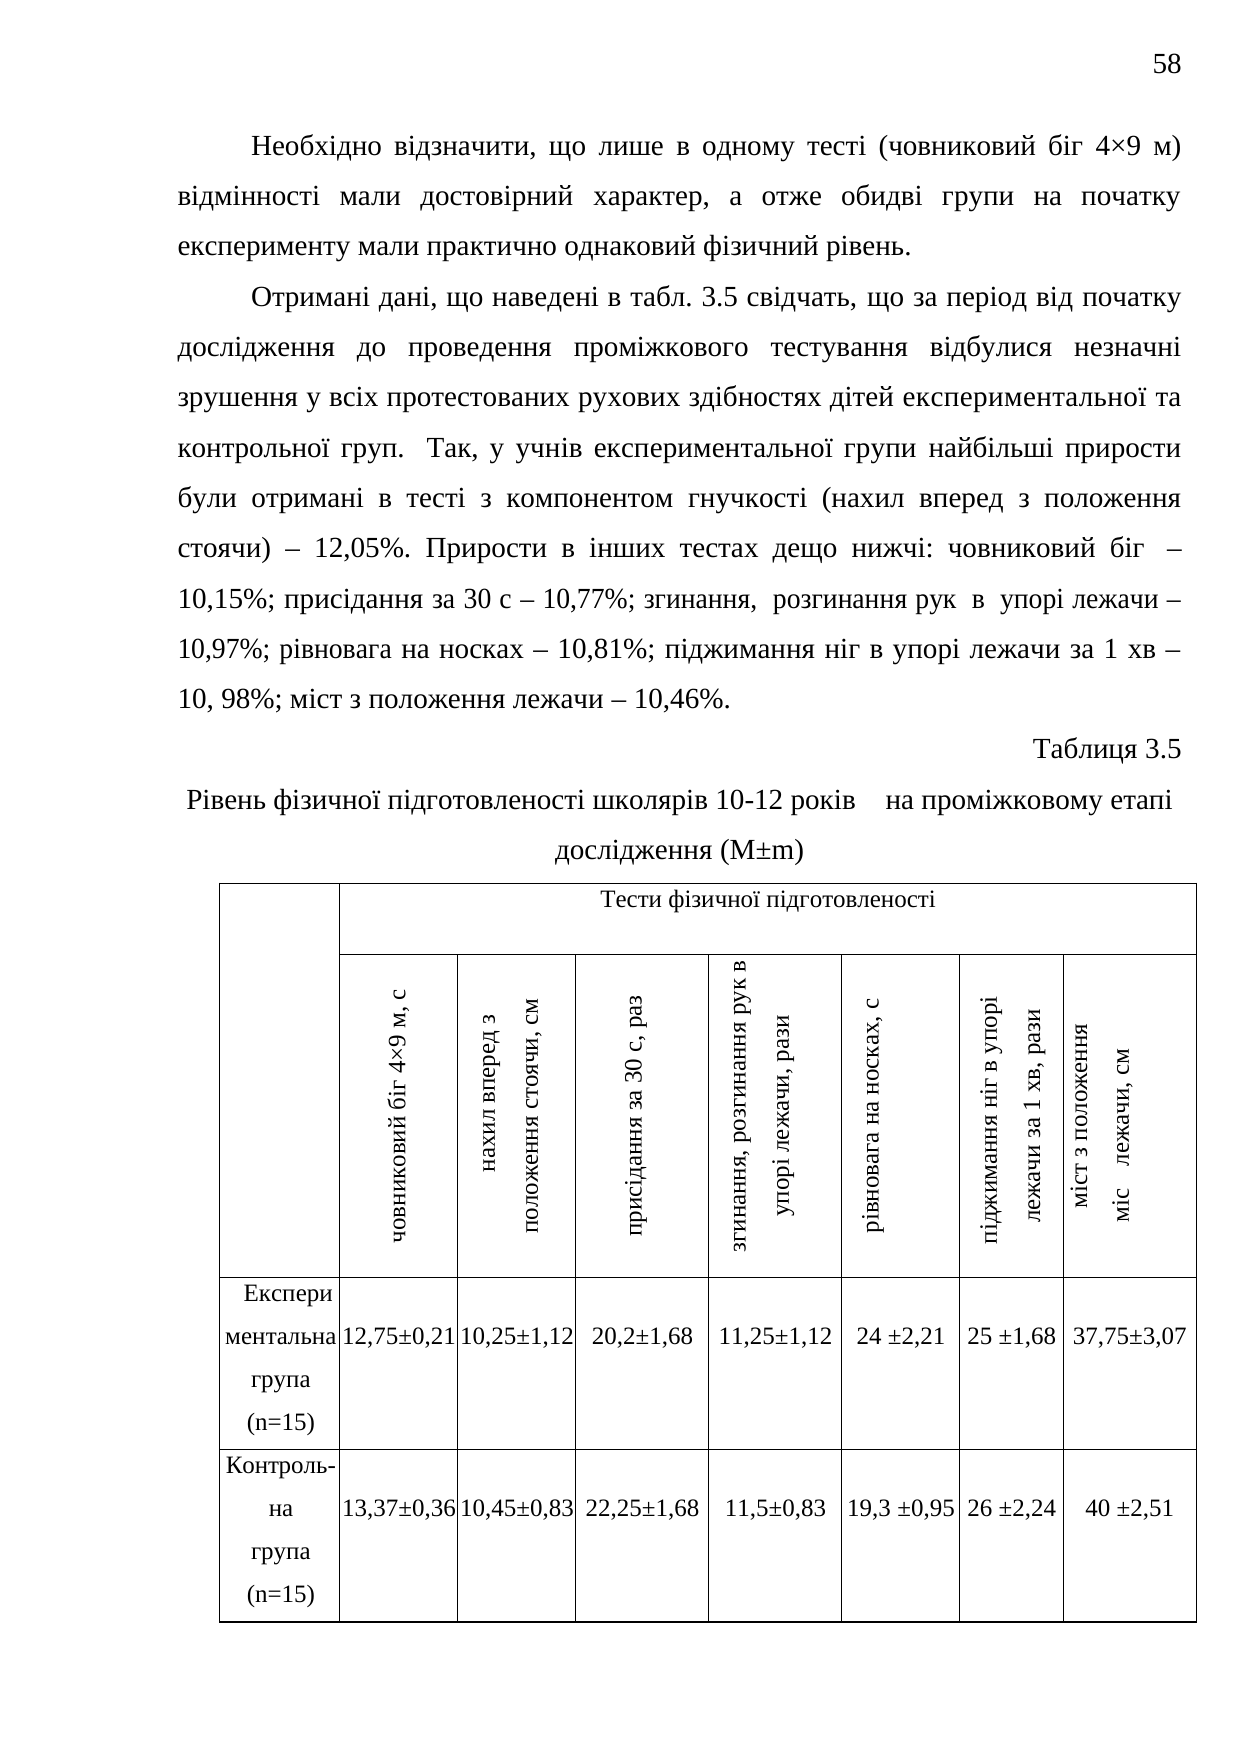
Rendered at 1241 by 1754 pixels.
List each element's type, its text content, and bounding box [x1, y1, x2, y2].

table_cell 25 ±1,68 [960, 1278, 1063, 1449]
table_cell рівновага на носках, с [842, 955, 959, 1277]
table_cell 22,25±1,68 [576, 1450, 708, 1621]
text Таблиця 3.5 [177, 732, 1181, 765]
table_cell 37,75±3,07 [1064, 1278, 1196, 1449]
table_cell піджимання ніг в упорі лежачи за 1 хв, рази [960, 955, 1063, 1277]
table_header [220, 884, 339, 1277]
table_cell Контроль-на група (n=15) [220, 1450, 339, 1621]
table_cell 10,45±0,83 [458, 1450, 575, 1621]
table_cell 11,5±0,83 [709, 1450, 841, 1621]
table_cell човниковий біг 4×9 м, с [340, 955, 457, 1277]
table_cell 40 ±2,51 [1064, 1450, 1196, 1621]
table_cell 13,37±0,36 [340, 1450, 457, 1621]
table_cell 12,75±0,21 [340, 1278, 457, 1449]
text Отримані дані, що наведені в табл. 3.5 свідчать, що за період від початку дослідження до проведення проміжкового тестування відбулися незначні зрушення у всіх протестованих рухових здібностях дітей експериментальної та контрольної груп. Так, у учнів експериментальної групи найбільші прирости були отримані в тесті з компонентом гнучкості (нахил вперед з положення стоячи) – 12,05%. Прирости в інших тестах дещо нижчі: човниковий біг – 10,15%; присідання за 30 с – 10,77%; згинання, розгинання рук в упорі лежачи – 10,97%; рівновага на носках – 10,81%; піджимання ніг в упорі лежачи за 1 хв – 10, 98%; міст з положення лежачи – 10,46%. [177, 279, 1181, 715]
table_cell 24 ±2,21 [842, 1278, 959, 1449]
table_cell 19,3 ±0,95 [842, 1450, 959, 1621]
table_cell нахил вперед з положення стоячи, см [458, 955, 575, 1277]
table_header Тести фізичної підготовленості [340, 884, 1196, 954]
table_cell міст з положення міс лежачи, см [1064, 955, 1196, 1277]
table_cell присідання за 30 с, раз [576, 955, 708, 1277]
text Рівень фізичної підготовленості школярів 10-12 років на проміжковому етапі дослідження (М±m) [177, 782, 1181, 866]
table_cell 26 ±2,24 [960, 1450, 1063, 1621]
text Необхідно відзначити, що лише в одному тесті (човниковий біг 4×9 м) відмінності мали достовірний характер, а отже обидві групи на початку експерименту мали практично однаковий фізичний рівень. [177, 128, 1181, 262]
table_cell 10,25±1,12 [458, 1278, 575, 1449]
table_cell 11,25±1,12 [709, 1278, 841, 1449]
table_cell згинання, розгинання рук в упорі лежачи, рази [709, 955, 841, 1277]
table_cell 20,2±1,68 [576, 1278, 708, 1449]
table_cell Експериментальна група (n=15) [220, 1278, 339, 1449]
